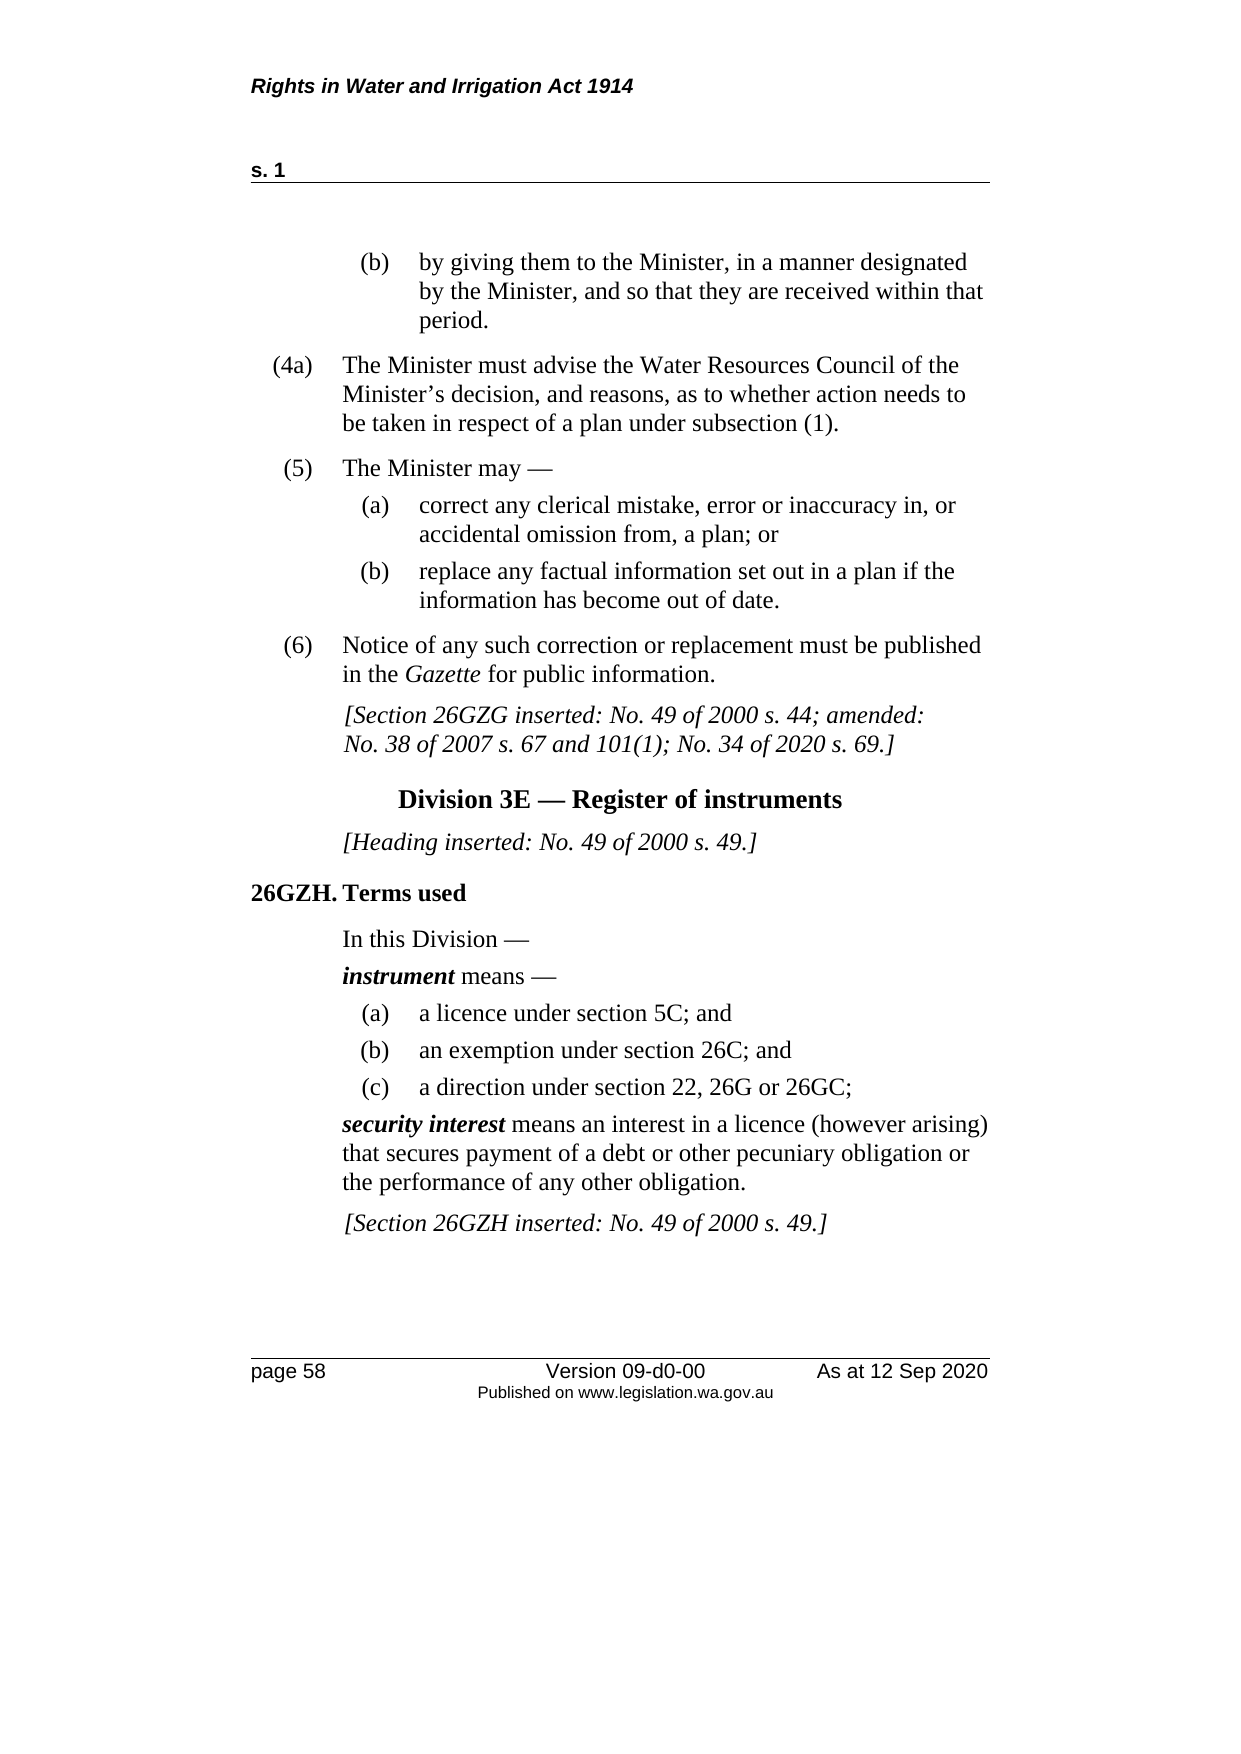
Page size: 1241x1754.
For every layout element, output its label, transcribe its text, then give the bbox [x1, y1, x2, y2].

text (6) Notice of any such correction or replacement must be published in the Gazette for public information. [251, 630, 990, 688]
text (c) a direction under section 22, 26G or 26GC; [251, 1072, 990, 1101]
text (b) by giving them to the Minister, in a manner designated by the Minister, and so that they are received within that period. [251, 247, 990, 334]
text instrument means — [251, 961, 990, 989]
subtitle [Heading inserted: No. 49 of 2000 s. 49.] [251, 827, 990, 855]
text (4a) The Minister must advise the Water Resources Council of the Minister’s decision, and reasons, as to whether action needs to be taken in respect of a plan under subsection (1). [251, 350, 990, 437]
text (b) an exemption under section 26C; and [251, 1035, 990, 1064]
text (a) a licence under section 5C; and [251, 998, 990, 1027]
text [Section 26GZG inserted: No. 49 of 2000 s. 44; amended: No. 38 of 2007 s. 67 and 101(1); No. 34 of 2020 s. 69.] [251, 700, 990, 758]
text (5) The Minister may — [251, 453, 990, 482]
text [Section 26GZH inserted: No. 49 of 2000 s. 49.] [251, 1208, 990, 1237]
text (b) replace any factual information set out in a plan if the information has become out of date. [251, 556, 990, 614]
subtitle Division 3E — Register of instruments [251, 783, 990, 814]
subtitle 26GZH. Terms used [251, 878, 990, 907]
text (a) correct any clerical mistake, error or inaccuracy in, or accidental omission from, a plan; or [251, 490, 990, 548]
text In this Division — [251, 924, 990, 952]
text security interest means an interest in a licence (however arising) that secures payment of a debt or other pecuniary obligation or the performance of any other obligation. [251, 1109, 990, 1195]
